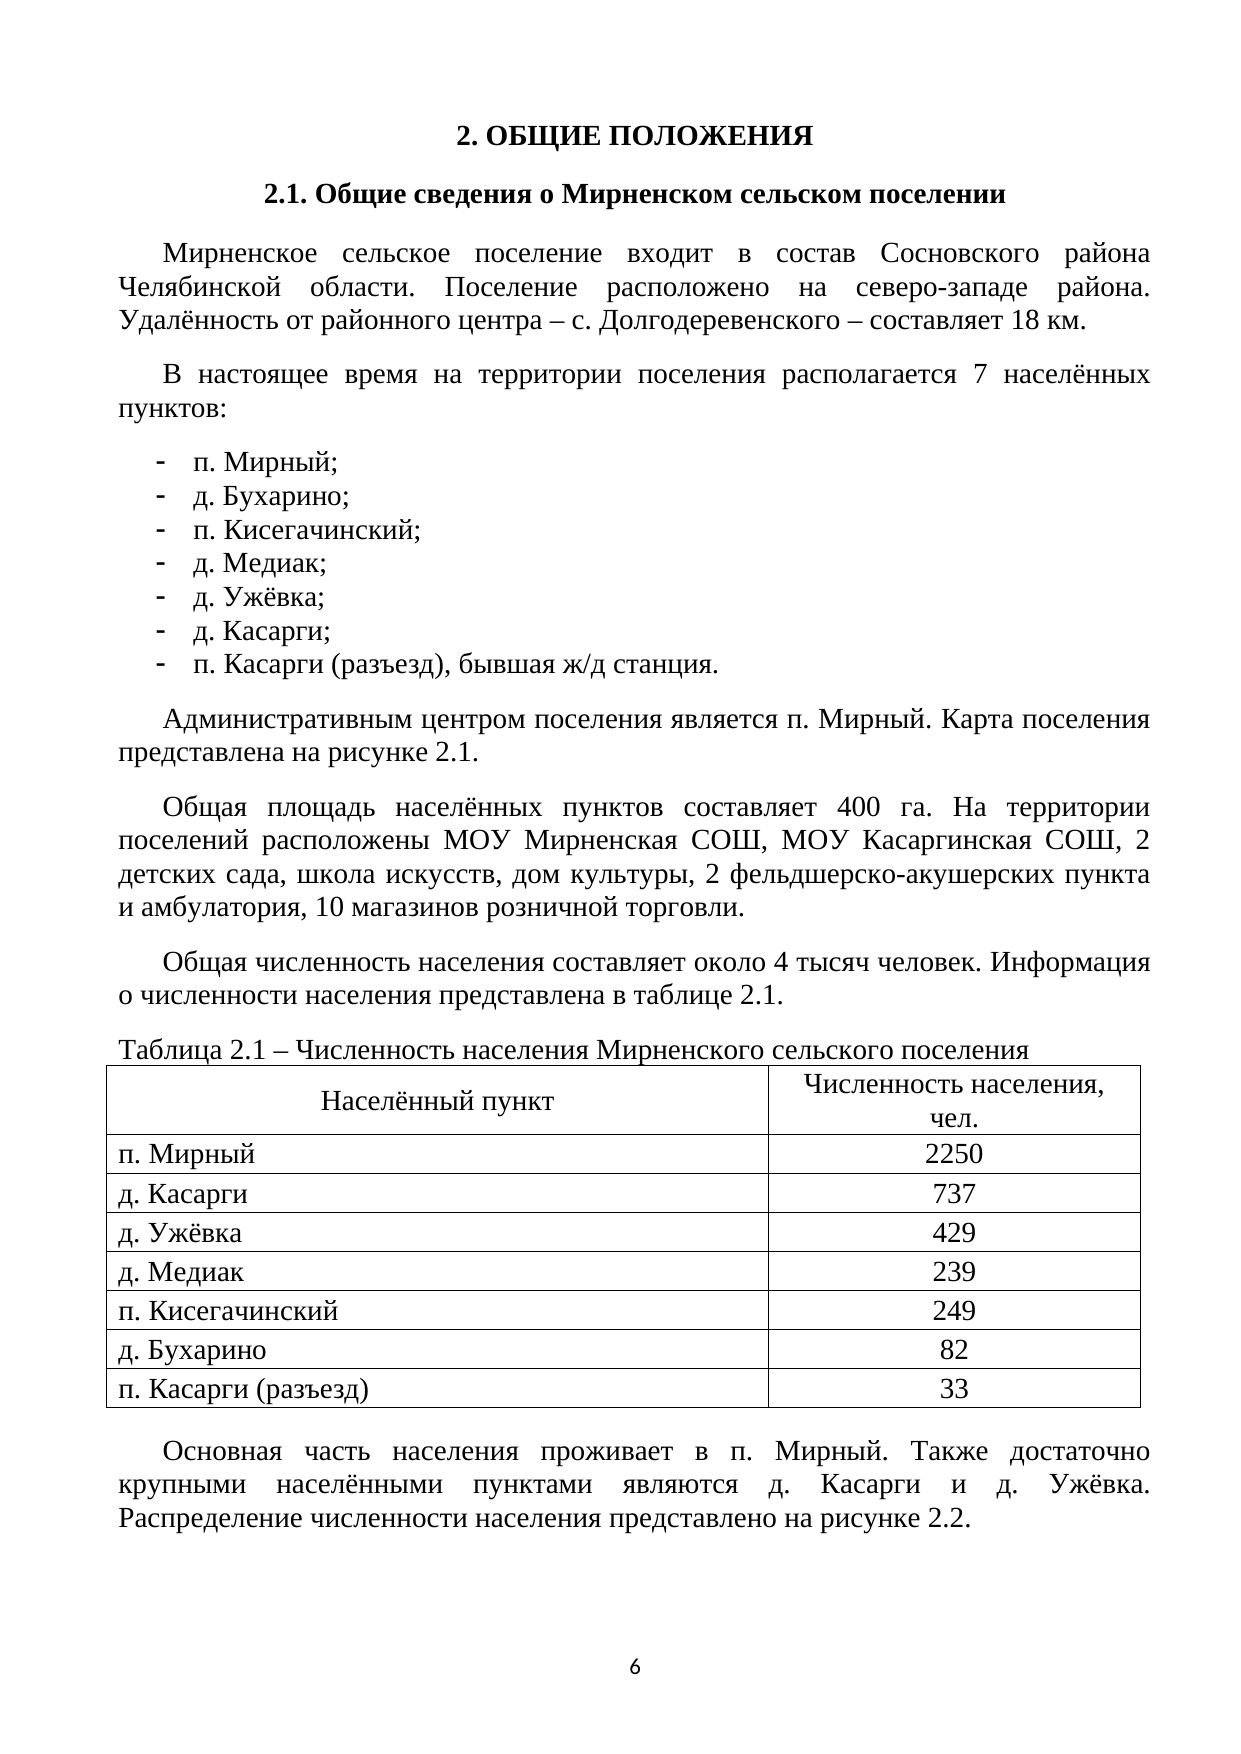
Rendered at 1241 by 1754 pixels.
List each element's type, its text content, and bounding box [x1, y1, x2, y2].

table_header Населённый пункт [107, 1066, 768, 1133]
table_cell 33 [769, 1369, 1140, 1407]
table_cell 2250 [769, 1135, 1140, 1172]
text В настоящее время на территории поселения располагается 7 населённых пунктов: [118, 357, 1152, 424]
text Административным центром поселения является п. Мирный. Карта поселения представлена на рисунке 2.1. [118, 701, 1152, 768]
table_cell д. Медиак [107, 1252, 768, 1290]
list д. Бухарино; [156, 478, 1152, 512]
text Основная часть населения проживает в п. Мирный. Также достаточно крупными населёнными пунктами являются д. Касарги и д. Ужёвка. Распределение численности населения представлено на рисунке 2.2. [118, 1433, 1152, 1533]
table_cell п. Касарги (разъезд) [107, 1369, 768, 1407]
table_cell 239 [769, 1252, 1140, 1290]
table_cell п. Мирный [107, 1135, 768, 1172]
table_cell 429 [769, 1213, 1140, 1251]
table_header Численность населения, чел. [769, 1066, 1140, 1133]
list п. Касарги (разъезд), бывшая ж/д станция. [156, 646, 1152, 680]
text Таблица 2.1 – Численность населения Мирненского сельского поселения [118, 1032, 1152, 1065]
table_cell 249 [769, 1291, 1140, 1329]
table_cell п. Кисегачинский [107, 1291, 768, 1329]
table_cell д. Касарги [107, 1174, 768, 1212]
text Общая площадь населённых пунктов составляет 400 га. На территории поселений расположены МОУ Мирненская СОШ, МОУ Касаргинская СОШ, 2 детских сада, школа искусств, дом культуры, 2 фельдшерско-акушерских пункта и амбулатория, 10 магазинов розничной торговли. [118, 789, 1152, 923]
text Мирненское сельское поселение входит в состав Сосновского района Челябинской области. Поселение расположено на северо-западе района. Удалённость от районного центра – с. Долгодеревенского – составляет 18 км. [118, 235, 1152, 336]
table_cell 82 [769, 1330, 1140, 1368]
table_cell д. Бухарино [107, 1330, 768, 1368]
subtitle 2. ОБЩИЕ ПОЛОЖЕНИЯ [118, 118, 1152, 152]
list д. Медиак; [156, 546, 1152, 579]
list п. Кисегачинский; [156, 512, 1152, 546]
table_cell 737 [769, 1174, 1140, 1212]
list д. Ужёвка; [156, 579, 1152, 613]
subtitle 2.1. Общие сведения о Мирненском сельском поселении [118, 177, 1152, 210]
text Общая численность населения составляет около 4 тысяч человек. Информация о численности населения представлена в таблице 2.1. [118, 944, 1152, 1011]
table_cell д. Ужёвка [107, 1213, 768, 1251]
list д. Касарги; [156, 613, 1152, 646]
list п. Мирный; [156, 444, 1152, 478]
